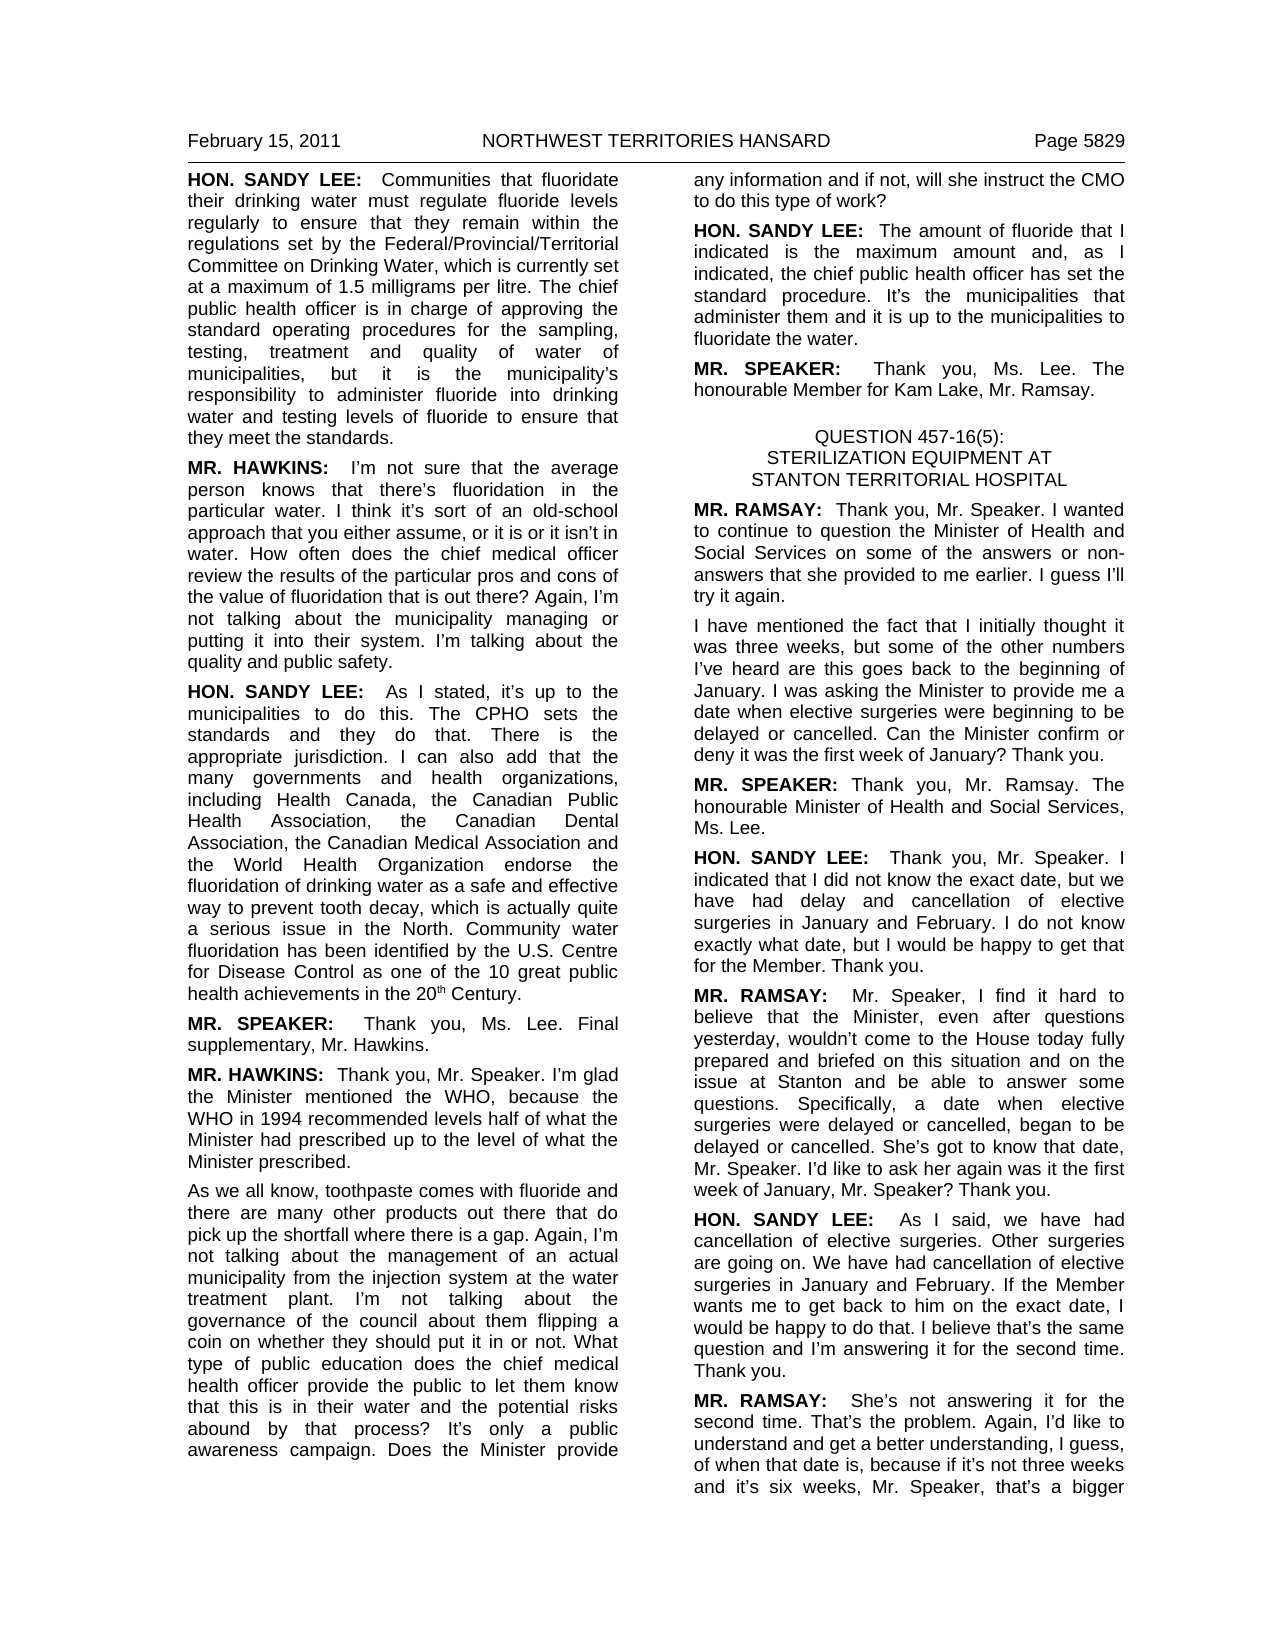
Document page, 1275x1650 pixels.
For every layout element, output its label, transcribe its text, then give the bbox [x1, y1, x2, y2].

text HON. SANDY LEE: As I said, we have had cancellation of elective surgeries. Other surgeries are going on. We have had cancellation of elective surgeries in January and February. If the Member wants me to get back to him on the exact date, I would be happy to do that. I believe that’s the same question and I’m answering it for the second time. Thank you. [694, 1209, 1125, 1381]
text HON. SANDY LEE: Communities that fluoridate their drinking water must regulate fluoride levels regularly to ensure that they remain within the regulations set by the Federal/Provincial/Territorial Committee on Drinking Water, which is currently set at a maximum of 1.5 milligrams per litre. The chief public health officer is in charge of approving the standard operating procedures for the sampling, testing, treatment and quality of water of municipalities, but it is the municipality’s responsibility to administer fluoride into drinking water and testing levels of fluoride to ensure that they meet the standards. [187, 168, 619, 449]
text MR. SPEAKER: Thank you, Ms. Lee. Final supplementary, Mr. Hawkins. [187, 1013, 619, 1056]
text MR. SPEAKER: Thank you, Ms. Lee. The honourable Member for Kam Lake, Mr. Ramsay. [694, 357, 1125, 401]
text MR. SPEAKER: Thank you, Mr. Ramsay. The honourable Minister of Health and Social Services, Ms. Lee. [694, 774, 1125, 839]
text MR. RAMSAY: Mr. Speaker, I find it hard to believe that the Minister, even after questions yesterday, wouldn’t come to the House today fully prepared and briefed on this situation and on the issue at Stanton and be able to answer some questions. Specifically, a date when elective surgeries were delayed or cancelled, began to be delayed or cancelled. She’s got to know that date, Mr. Speaker. I’d like to ask her again was it the first week of January, Mr. Speaker? Thank you. [694, 985, 1125, 1200]
text MR. HAWKINS: Thank you, Mr. Speaker. I’m glad the Minister mentioned the WHO, because the WHO in 1994 recommended levels half of what the Minister had prescribed up to the level of what the Minister prescribed. [187, 1064, 619, 1172]
subtitle QUESTION 457-16(5): STERILIZATION EQUIPMENT AT STANTON TERRITORIAL HOSPITAL [694, 426, 1125, 490]
text HON. SANDY LEE: The amount of fluoride that I indicated is the maximum amount and, as I indicated, the chief public health officer has set the standard procedure. It’s the municipalities that administer them and it is up to the municipalities to fluoridate the water. [694, 220, 1125, 349]
text MR. RAMSAY: Thank you, Mr. Speaker. I wanted to continue to question the Minister of Health and Social Services on some of the answers or non-answers that she provided to me earlier. I guess I’ll try it again. [694, 499, 1125, 606]
text MR. HAWKINS: I’m not sure that the average person knows that there’s fluoridation in the particular water. I think it’s sort of an old-school approach that you either assume, or it is or it isn’t in water. How often does the chief medical officer review the results of the particular pros and cons of the value of fluoridation that is out there? Again, I’m not talking about the municipality managing or putting it into their system. I’m talking about the quality and public safety. [187, 457, 619, 673]
text HON. SANDY LEE: Thank you, Mr. Speaker. I indicated that I did not know the exact date, but we have had delay and cancellation of elective surgeries in January and February. I do not know exactly what date, but I would be happy to get that for the Member. Thank you. [694, 847, 1125, 976]
text I have mentioned the fact that I initially thought it was three weeks, but some of the other numbers I’ve heard are this goes back to the beginning of January. I was asking the Minister to provide me a date when elective surgeries were beginning to be delayed or cancelled. Can the Minister confirm or deny it was the first week of January? Thank you. [694, 615, 1125, 766]
text As we all know, toothpaste comes with fluoride and there are many other products out there that do pick up the shortfall where there is a gap. Again, I’m not talking about the management of an actual municipality from the injection system at the water treatment plant. I’m not talking about the governance of the council about them flipping a coin on whether they should put it in or not. What type of public education does the chief medical health officer provide the public to let them know that this is in their water and the potential risks abound by that process? It’s only a public awareness campaign. Does the Minister provide any information and if not, will she instruct the CMO to do this type of work? [187, 1180, 619, 1461]
text HON. SANDY LEE: As I stated, it’s up to the municipalities to do this. The CPHO sets the standards and they do that. There is the appropriate jurisdiction. I can also add that the many governments and health organizations, including Health Canada, the Canadian Public Health Association, the Canadian Dental Association, the Canadian Medical Association and the World Health Organization endorse the fluoridation of drinking water as a safe and effective way to prevent tooth decay, which is actually quite a serious issue in the North. Community water fluoridation has been identified by the U.S. Centre for Disease Control as one of the 10 great public health achievements in the 20th Century. [187, 681, 619, 1004]
